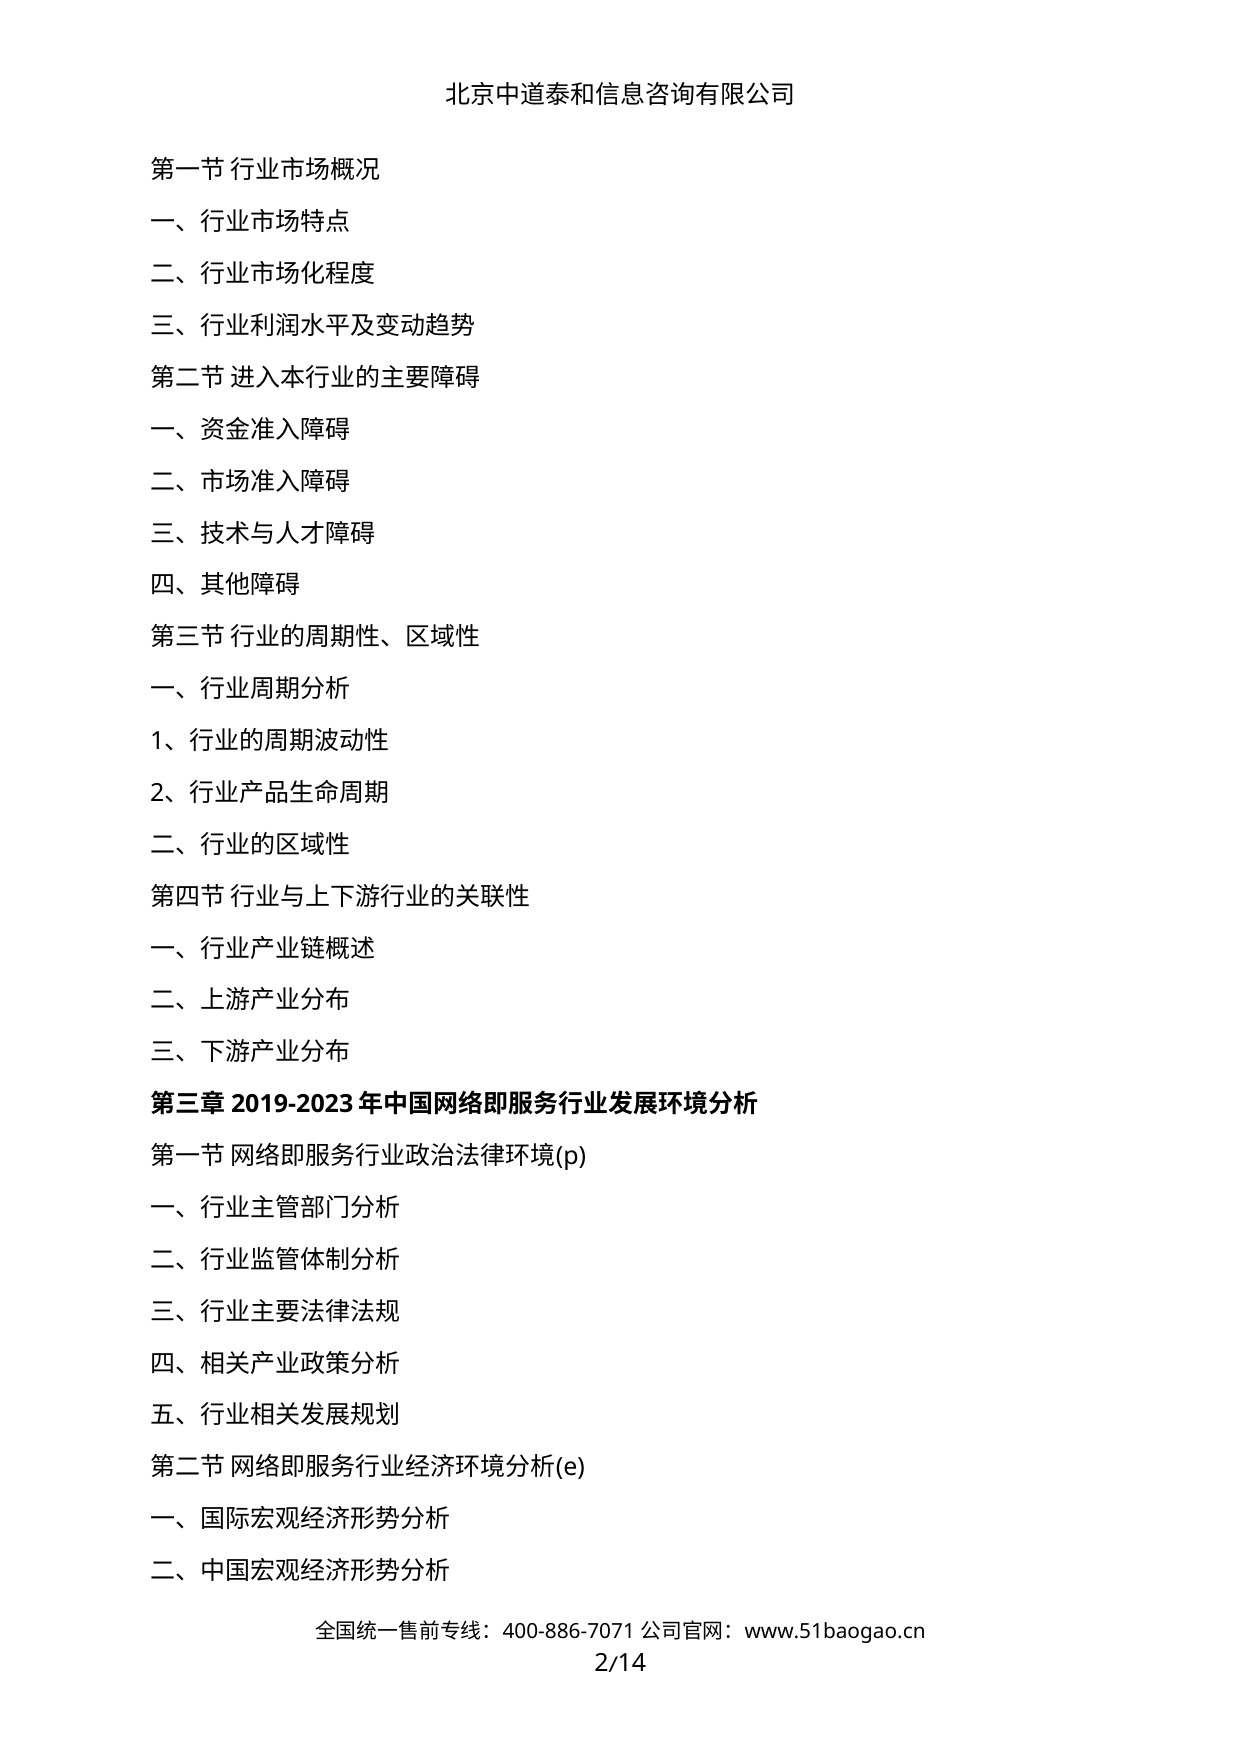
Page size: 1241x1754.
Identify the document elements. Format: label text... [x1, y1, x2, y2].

text 第二节 进入本行业的主要障碍 [150, 357, 1090, 394]
text 一、国际宏观经济形势分析 [150, 1499, 1090, 1535]
text 一、资金准入障碍 [150, 409, 1090, 446]
text 第四节 行业与上下游行业的关联性 [150, 876, 1090, 912]
text 第一节 网络即服务行业政治法律环境(p) [150, 1136, 1090, 1172]
text 三、行业主要法律法规 [150, 1291, 1090, 1327]
text 四、其他障碍 [150, 565, 1090, 601]
text 二、行业的区域性 [150, 824, 1090, 861]
text 一、行业市场特点 [150, 202, 1090, 238]
text 一、行业周期分析 [150, 669, 1090, 705]
text 三、行业利润水平及变动趋势 [150, 306, 1090, 342]
text 三、下游产业分布 [150, 1032, 1090, 1068]
text 二、中国宏观经济形势分析 [150, 1551, 1090, 1587]
text 二、行业市场化程度 [150, 254, 1090, 290]
text 2、行业产品生命周期 [150, 772, 1090, 809]
text 1、行业的周期波动性 [150, 721, 1090, 757]
text 二、上游产业分布 [150, 980, 1090, 1016]
text 二、市场准入障碍 [150, 461, 1090, 497]
text 第一节 行业市场概况 [150, 150, 1090, 186]
text 第三章 2019-2023年中国网络即服务行业发展环境分析 [150, 1084, 1090, 1120]
text 一、行业主管部门分析 [150, 1187, 1090, 1224]
text 第三节 行业的周期性、区域性 [150, 617, 1090, 653]
text 二、行业监管体制分析 [150, 1239, 1090, 1276]
text 三、技术与人才障碍 [150, 513, 1090, 549]
text 一、行业产业链概述 [150, 928, 1090, 964]
text 四、相关产业政策分析 [150, 1343, 1090, 1379]
text 第二节 网络即服务行业经济环境分析(e) [150, 1447, 1090, 1483]
text 五、行业相关发展规划 [150, 1395, 1090, 1431]
